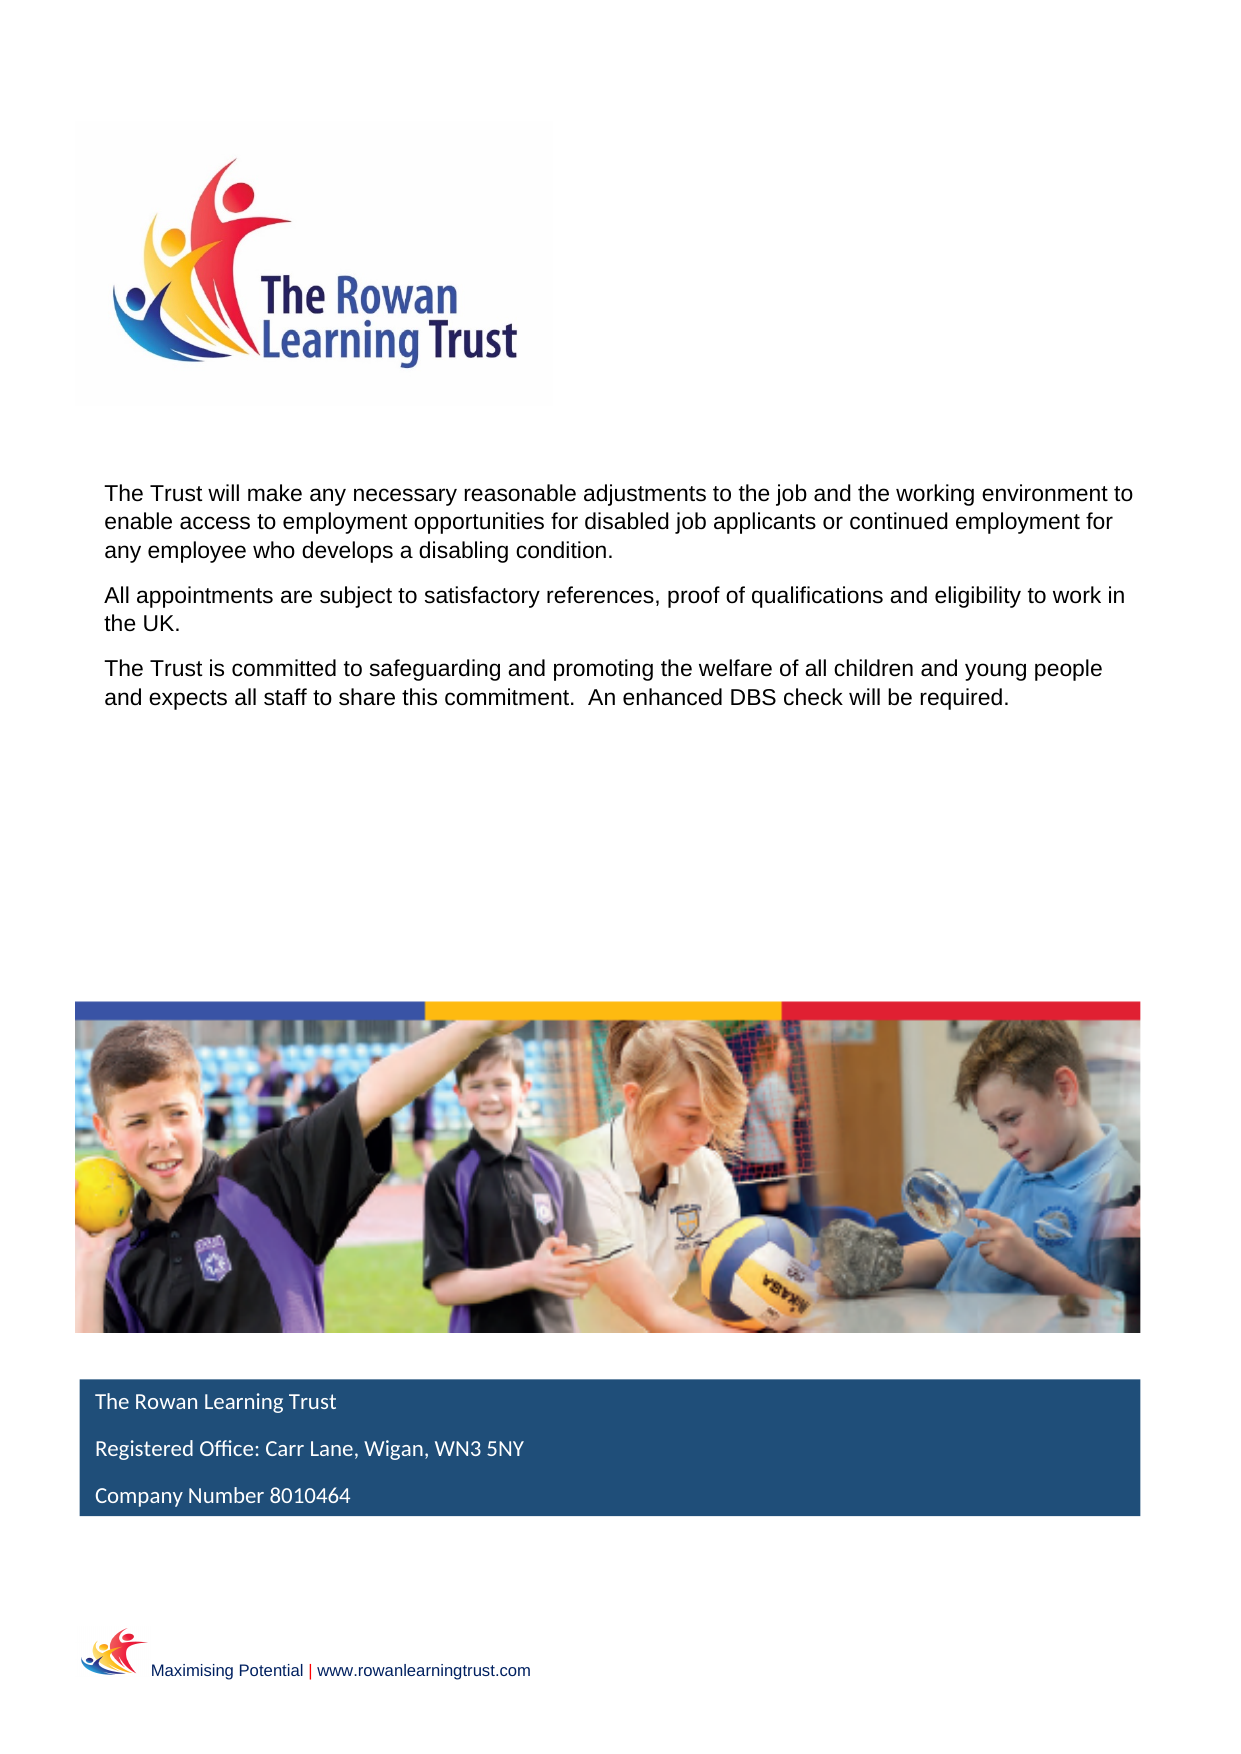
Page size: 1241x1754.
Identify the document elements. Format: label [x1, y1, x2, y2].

picture [75, 1001, 1141, 1333]
picture [75, 1626, 151, 1677]
picture [75, 121, 554, 406]
